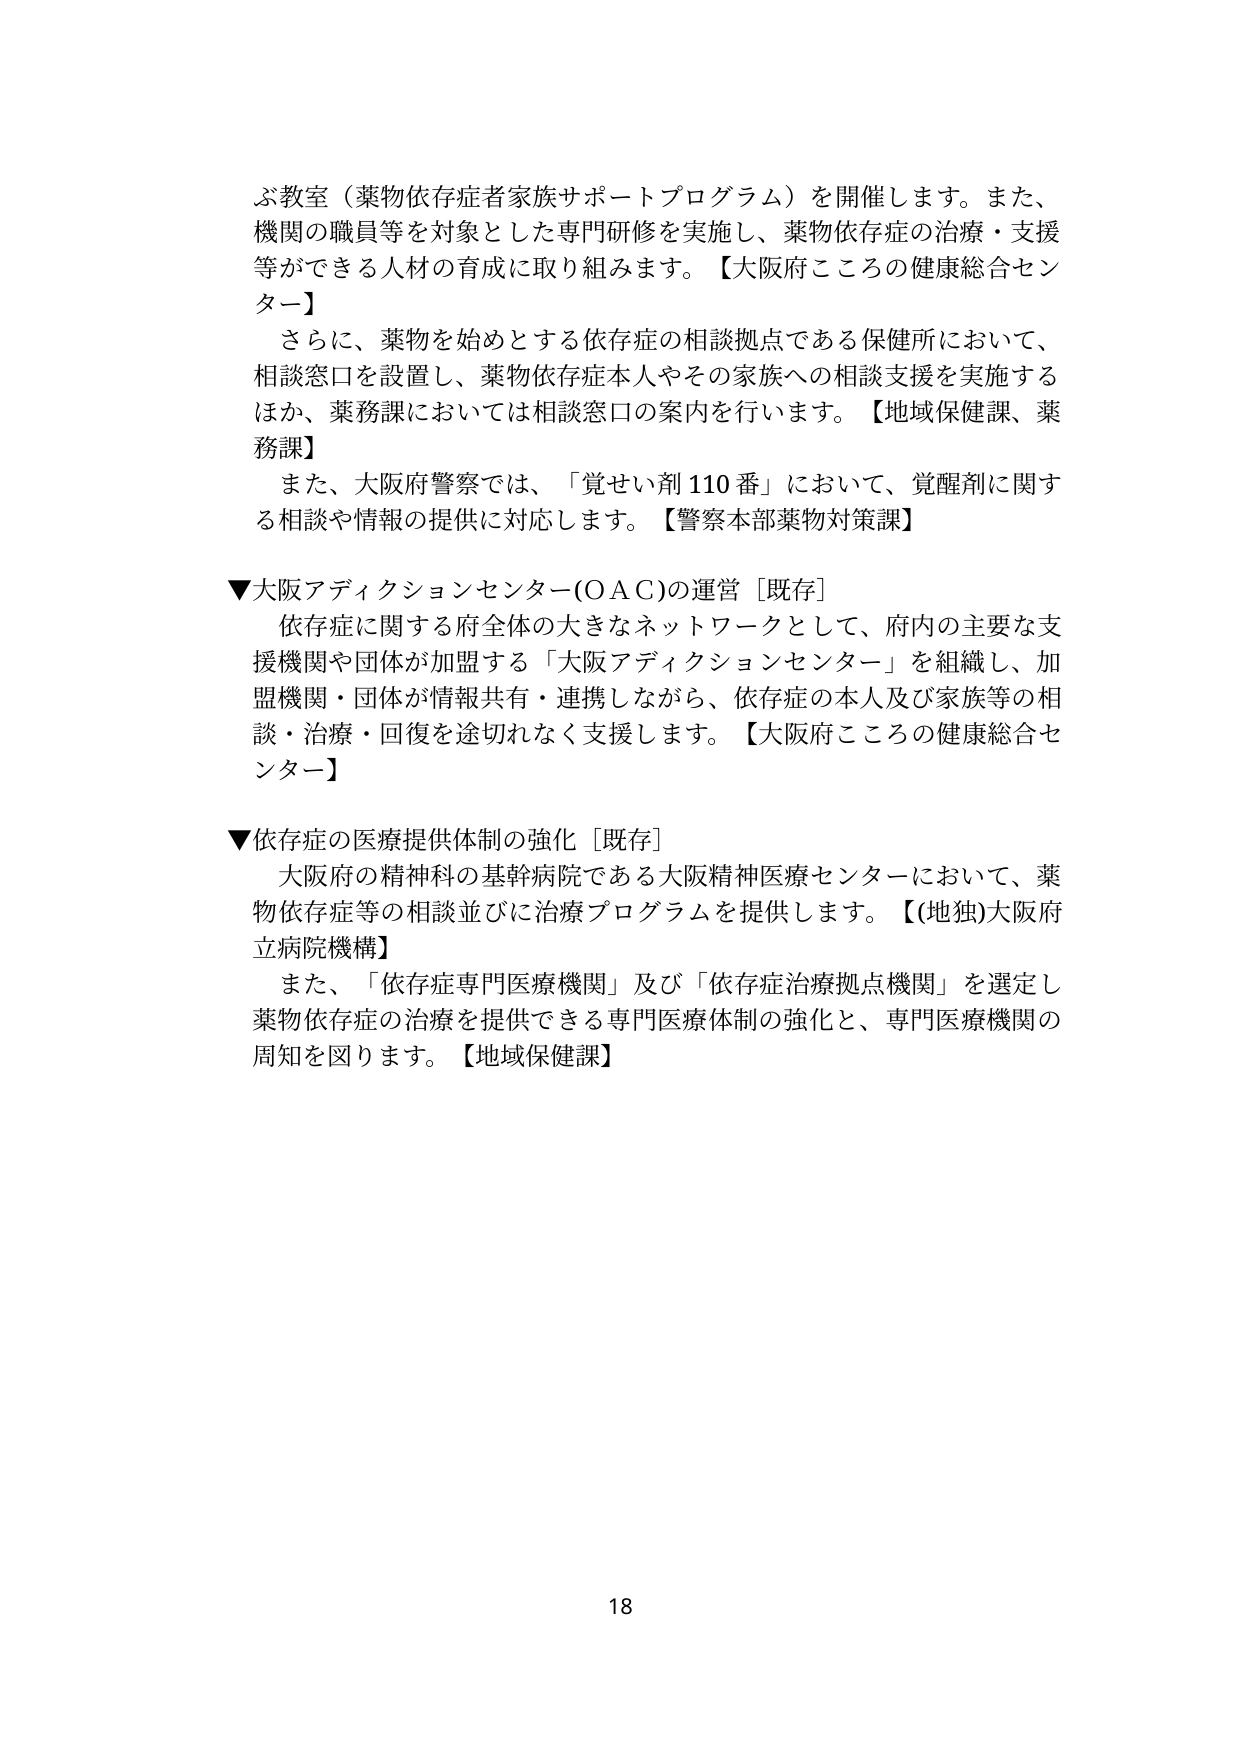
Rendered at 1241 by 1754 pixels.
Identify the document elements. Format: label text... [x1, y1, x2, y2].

text ▼大阪アディクションセンター(ＯＡＣ)の運営［既存］ [177, 571, 1063, 607]
text また、「依存症専門医療機関」及び「依存症治療拠点機関」を選定し、薬物依存症の治療を提供できる専門医療体制の強化と、専門医療機関の周知を図ります。【地域保健課】 [177, 964, 1063, 1072]
text 大阪府の精神科の基幹病院である大阪精神医療センターにおいて、薬物依存症等の相談並びに治療プログラムを提供します。【(地独)大阪府立病院機構】 [177, 856, 1063, 964]
text ▼依存症の医療提供体制の強化［既存］ [177, 821, 1063, 856]
text また、大阪府警察では、「覚せい剤110番」において、覚醒剤に関する相談や情報の提供に対応します。【警察本部薬物対策課】 [254, 465, 1063, 537]
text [254, 177, 1063, 321]
text さらに、薬物を始めとする依存症の相談拠点である保健所において、相談窓口を設置し、薬物依存症本人やその家族への相談支援を実施するほか、薬務課においては相談窓口の案内を行います。【地域保健課、薬務課】 [254, 321, 1063, 465]
text 依存症に関する府全体の大きなネットワークとして、府内の主要な支援機関や団体が加盟する「大阪アディクションセンター」を組織し、加盟機関・団体が情報共有・連携しながら、依存症の本人及び家族等の相談・治療・回復を途切れなく支援します。【大阪府こころの健康総合センター】 [177, 607, 1063, 786]
